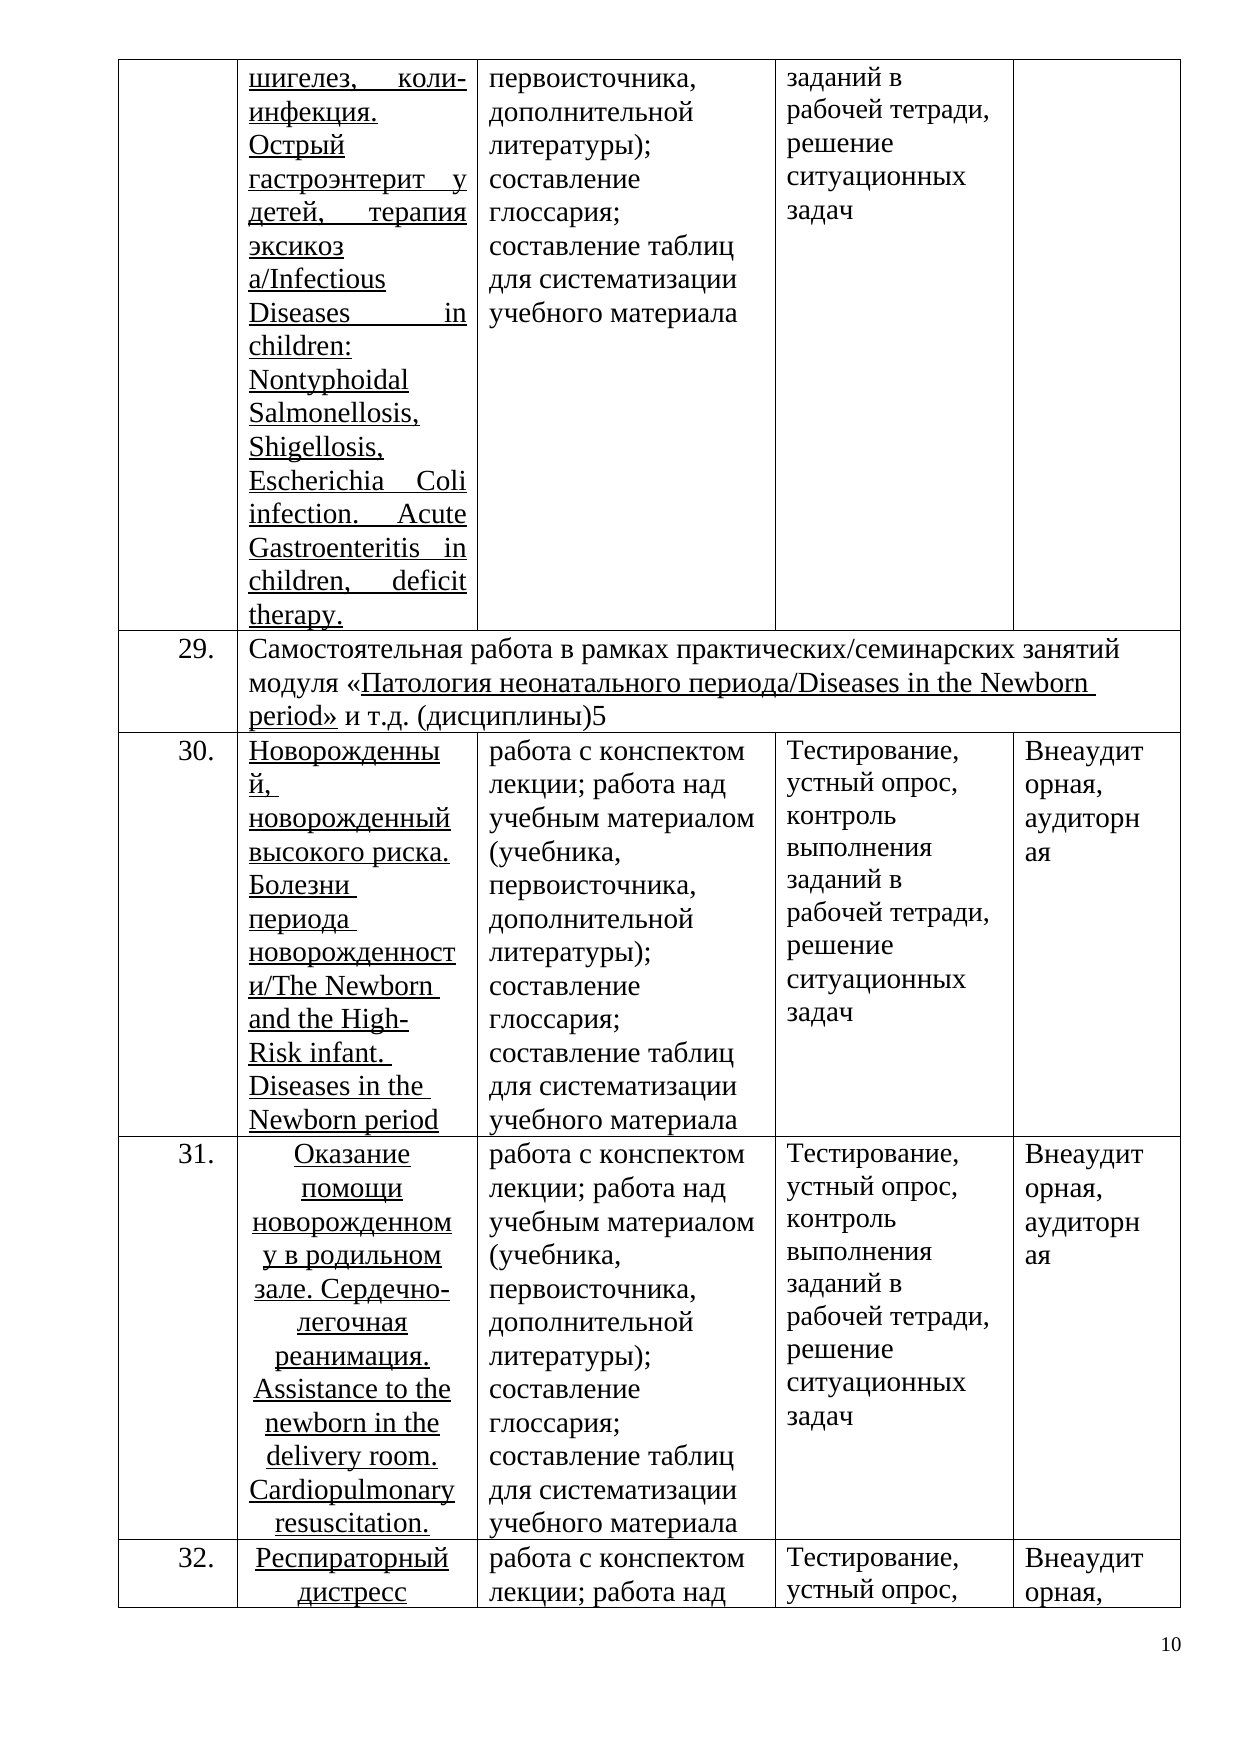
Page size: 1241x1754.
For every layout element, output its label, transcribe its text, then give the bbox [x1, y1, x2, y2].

table_cell [119, 60, 237, 630]
table_cell [119, 733, 237, 1136]
table_cell Внеаудиторная, аудиторная [1014, 1137, 1180, 1539]
table_cell Внеаудиторная, аудиторная [1014, 733, 1180, 1136]
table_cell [238, 60, 477, 630]
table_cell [776, 1540, 1013, 1607]
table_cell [478, 60, 775, 630]
table_cell Тестирование, устный опрос, контроль выполнения заданий в рабочей тетради, решение ситуационных задач [776, 733, 1013, 1136]
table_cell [478, 1540, 775, 1607]
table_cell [776, 60, 1013, 630]
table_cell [1014, 60, 1180, 630]
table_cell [238, 1540, 477, 1607]
table_cell Тестирование, устный опрос, контроль выполнения заданий в рабочей тетради, решение ситуационных задач [776, 1137, 1013, 1539]
table_cell [119, 1137, 237, 1539]
table_cell Оказание помощи новорожденному в родильном зале. Сердечно-легочная реанимация. Assistance to the newborn in the delivery room. Cardiopulmonary resuscitation. [238, 1137, 477, 1539]
table_cell Новорожденный, новорожденный высокого риска. Болезни периода новорожденности/The Newborn and the High-Risk infant. Diseases in the Newborn period [238, 733, 477, 1136]
table_cell Самостоятельная работа в рамках практических/семинарских занятий модуля «Патология неонатального периода/Diseases in the Newborn period» и т.д. (дисциплины)5 [238, 631, 1180, 732]
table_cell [1014, 1540, 1180, 1607]
table_cell [119, 631, 237, 732]
table_cell [119, 1540, 237, 1607]
